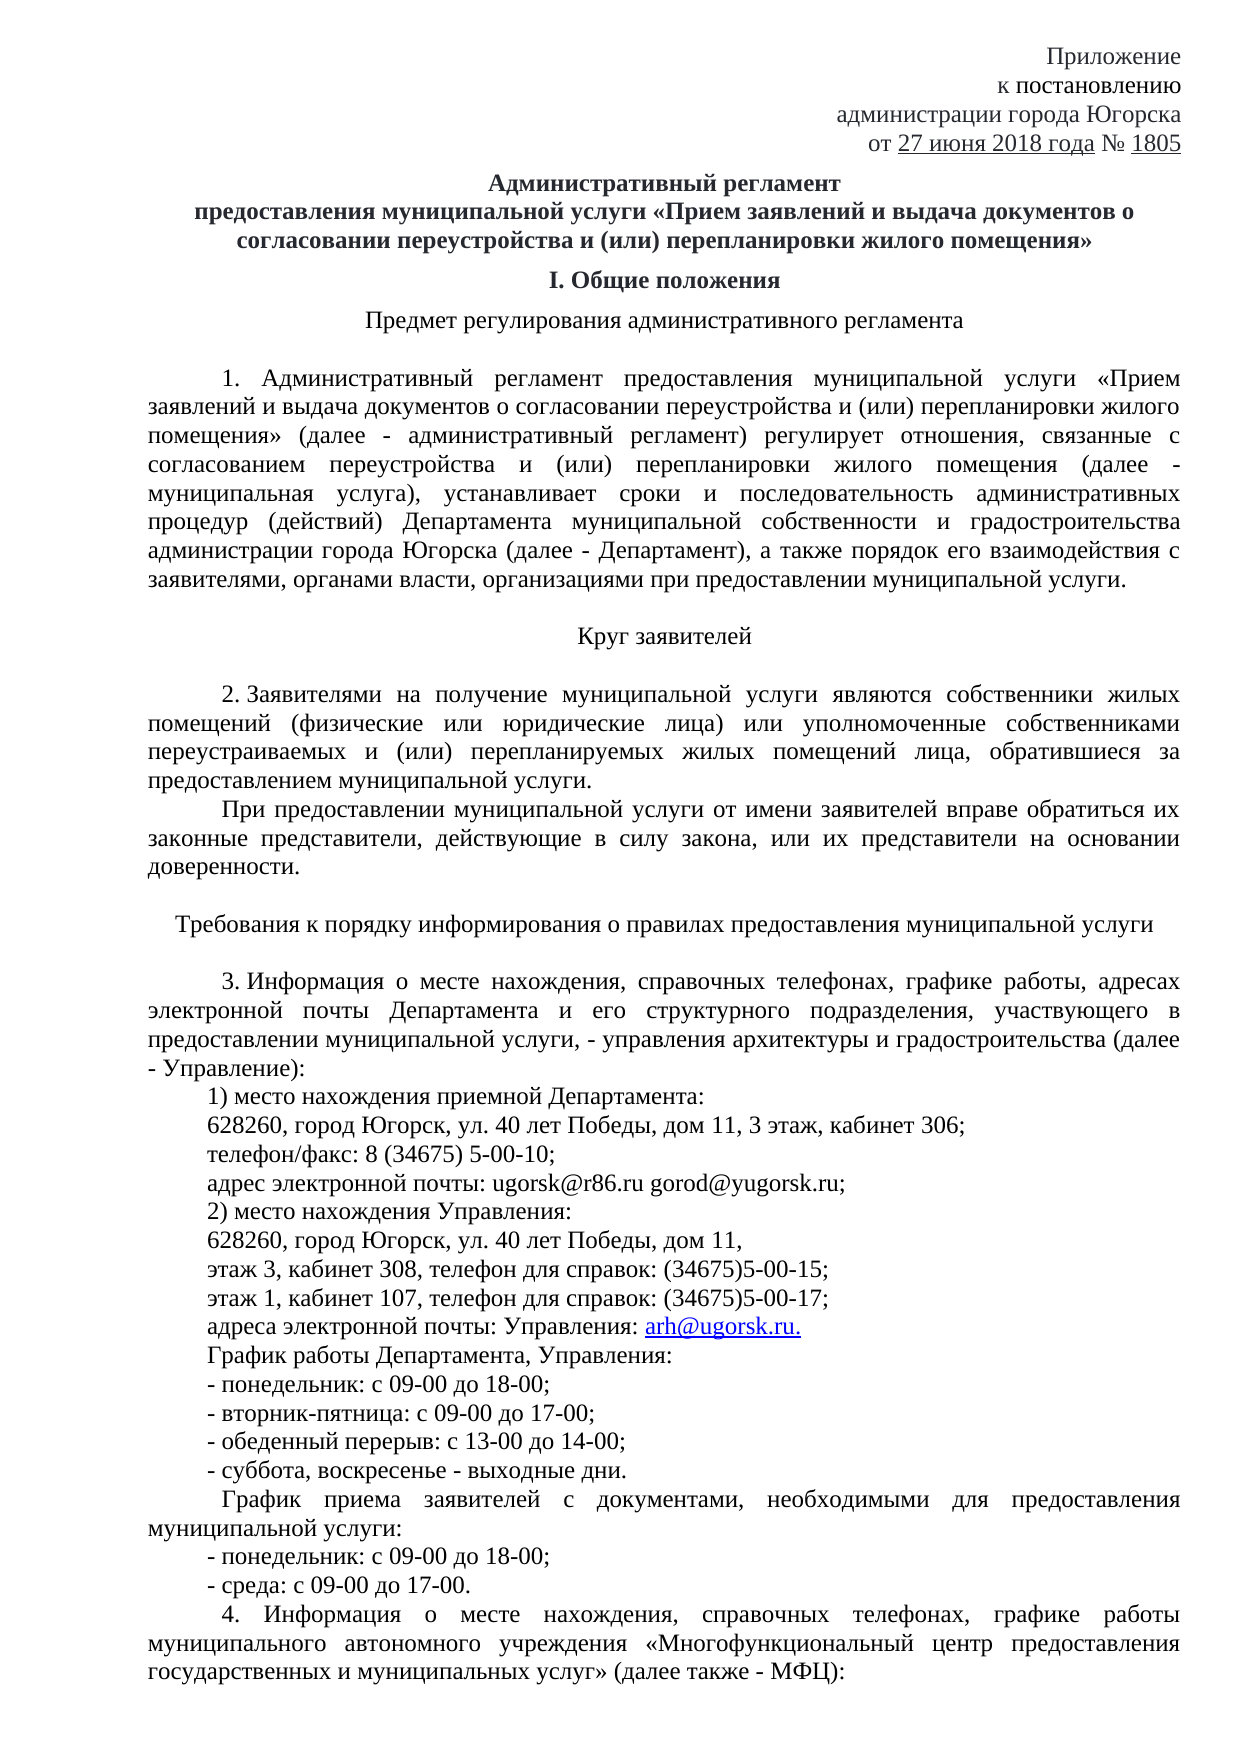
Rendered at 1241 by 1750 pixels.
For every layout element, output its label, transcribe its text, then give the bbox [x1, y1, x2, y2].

text Приложение [148, 41, 1181, 70]
text телефон/факс: 8 (34675) 5-00-10; [148, 1139, 1181, 1168]
text от 27 июня 2018 года № 1805 [148, 128, 1181, 156]
text - понедельник: с 09-00 до 18-00; [148, 1369, 1181, 1398]
text 1. Административный регламент предоставления муниципальной услуги «Прием заявлений и выдача документов о согласовании переустройства и (или) перепланировки жилого помещения» (далее - административный регламент) регулирует отношения, связанные с согласованием переустройства и (или) перепланировки жилого помещения (далее - муниципальная услуга), устанавливает сроки и последовательность административных процедур (действий) Департамента муниципальной собственности и градостроительства администрации города Югорска (далее - Департамент), а также порядок его взаимодействия с заявителями, органами власти, организациями при предоставлении муниципальной услуги. [148, 363, 1181, 593]
text этаж 3, кабинет 308, телефон для справок: (34675)5-00-15; [148, 1254, 1181, 1283]
text Предмет регулирования административного регламента [148, 305, 1181, 334]
text этаж 1, кабинет 107, телефон для справок: (34675)5-00-17; [148, 1283, 1181, 1311]
text администрации города Югорска [148, 99, 1181, 128]
text адрес электронной почты: ugorsk@r86.ru gorod@yugorsk.ru; [148, 1168, 1181, 1196]
text 2. Заявителями на получение муниципальной услуги являются собственники жилых помещений (физические или юридические лица) или уполномоченные собственниками переустраиваемых и (или) перепланируемых жилых помещений лица, обратившиеся за предоставлением муниципальной услуги. [148, 679, 1181, 794]
text 2) место нахождения Управления: [148, 1196, 1181, 1225]
text - вторник-пятница: с 09-00 до 17-00; [148, 1398, 1181, 1426]
text - понедельник: с 09-00 до 18-00; [148, 1541, 1181, 1570]
text адреса электронной почты: Управления: arh@ugorsk.ru. [148, 1311, 1181, 1340]
text 628260, город Югорск, ул. 40 лет Победы, дом 11, [148, 1225, 1181, 1254]
text 4. Информация о месте нахождения, справочных телефонах, графике работы муниципального автономного учреждения «Многофункциональный центр предоставления государственных и муниципальных услуг» (далее также - МФЦ): [148, 1599, 1181, 1685]
text - обеденный перерыв: с 13-00 до 14-00; [148, 1426, 1181, 1455]
text Административный регламент предоставления муниципальной услуги «Прием заявлений и выдача документов о согласовании переустройства и (или) перепланировки жилого помещения» [148, 168, 1181, 254]
text - среда: с 09-00 до 17-00. [148, 1570, 1181, 1599]
text График работы Департамента, Управления: [148, 1340, 1181, 1369]
text Круг заявителей [148, 621, 1181, 650]
text 1) место нахождения приемной Департамента: [148, 1081, 1181, 1110]
text I. Общие положения [148, 265, 1181, 294]
text При предоставлении муниципальной услуги от имени заявителей вправе обратиться их законные представители, действующие в силу закона, или их представители на основании доверенности. [148, 794, 1181, 880]
text к постановлению [148, 70, 1181, 99]
text - суббота, воскресенье - выходные дни. [148, 1455, 1181, 1484]
text 3. Информация о месте нахождения, справочных телефонах, графике работы, адресах электронной почты Департамента и его структурного подразделения, участвующего в предоставлении муниципальной услуги, - управления архитектуры и градостроительства (далее - Управление): [148, 966, 1181, 1081]
text Требования к порядку информирования о правилах предоставления муниципальной услуги [148, 909, 1181, 938]
text 628260, город Югорск, ул. 40 лет Победы, дом 11, 3 этаж, кабинет 306; [148, 1110, 1181, 1139]
text График приема заявителей с документами, необходимыми для предоставления муниципальной услуги: [148, 1484, 1181, 1541]
